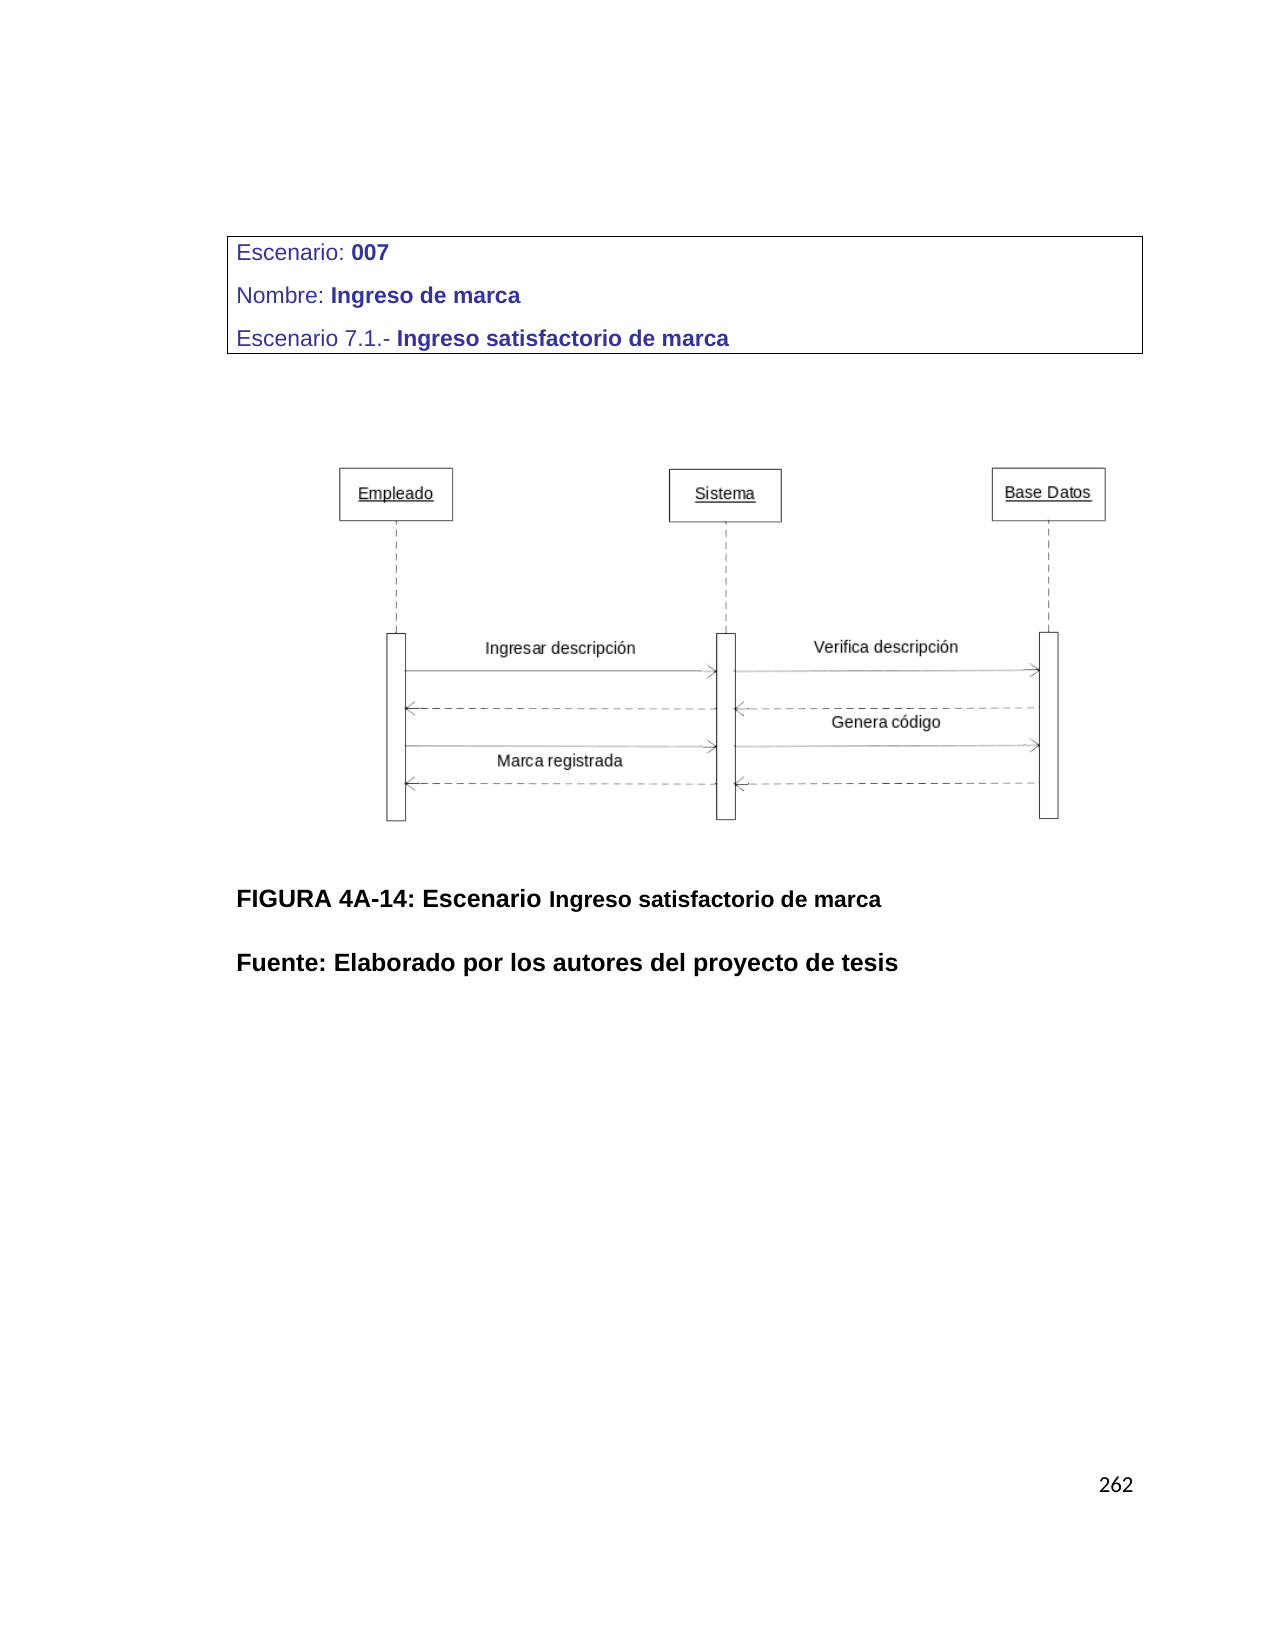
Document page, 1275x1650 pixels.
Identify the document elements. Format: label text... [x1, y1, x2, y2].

text Escenario: 007 [228, 237, 1142, 266]
text Escenario 7.1.- Ingreso satisfactorio de marca [228, 322, 1142, 353]
text Fuente: Elaborado por los autores del proyecto de tesis [236, 948, 1133, 977]
text FIGURA 4A-14: Escenario Ingreso satisfactorio de marca [236, 884, 1133, 913]
text Nombre: Ingreso de marca [228, 279, 1142, 308]
